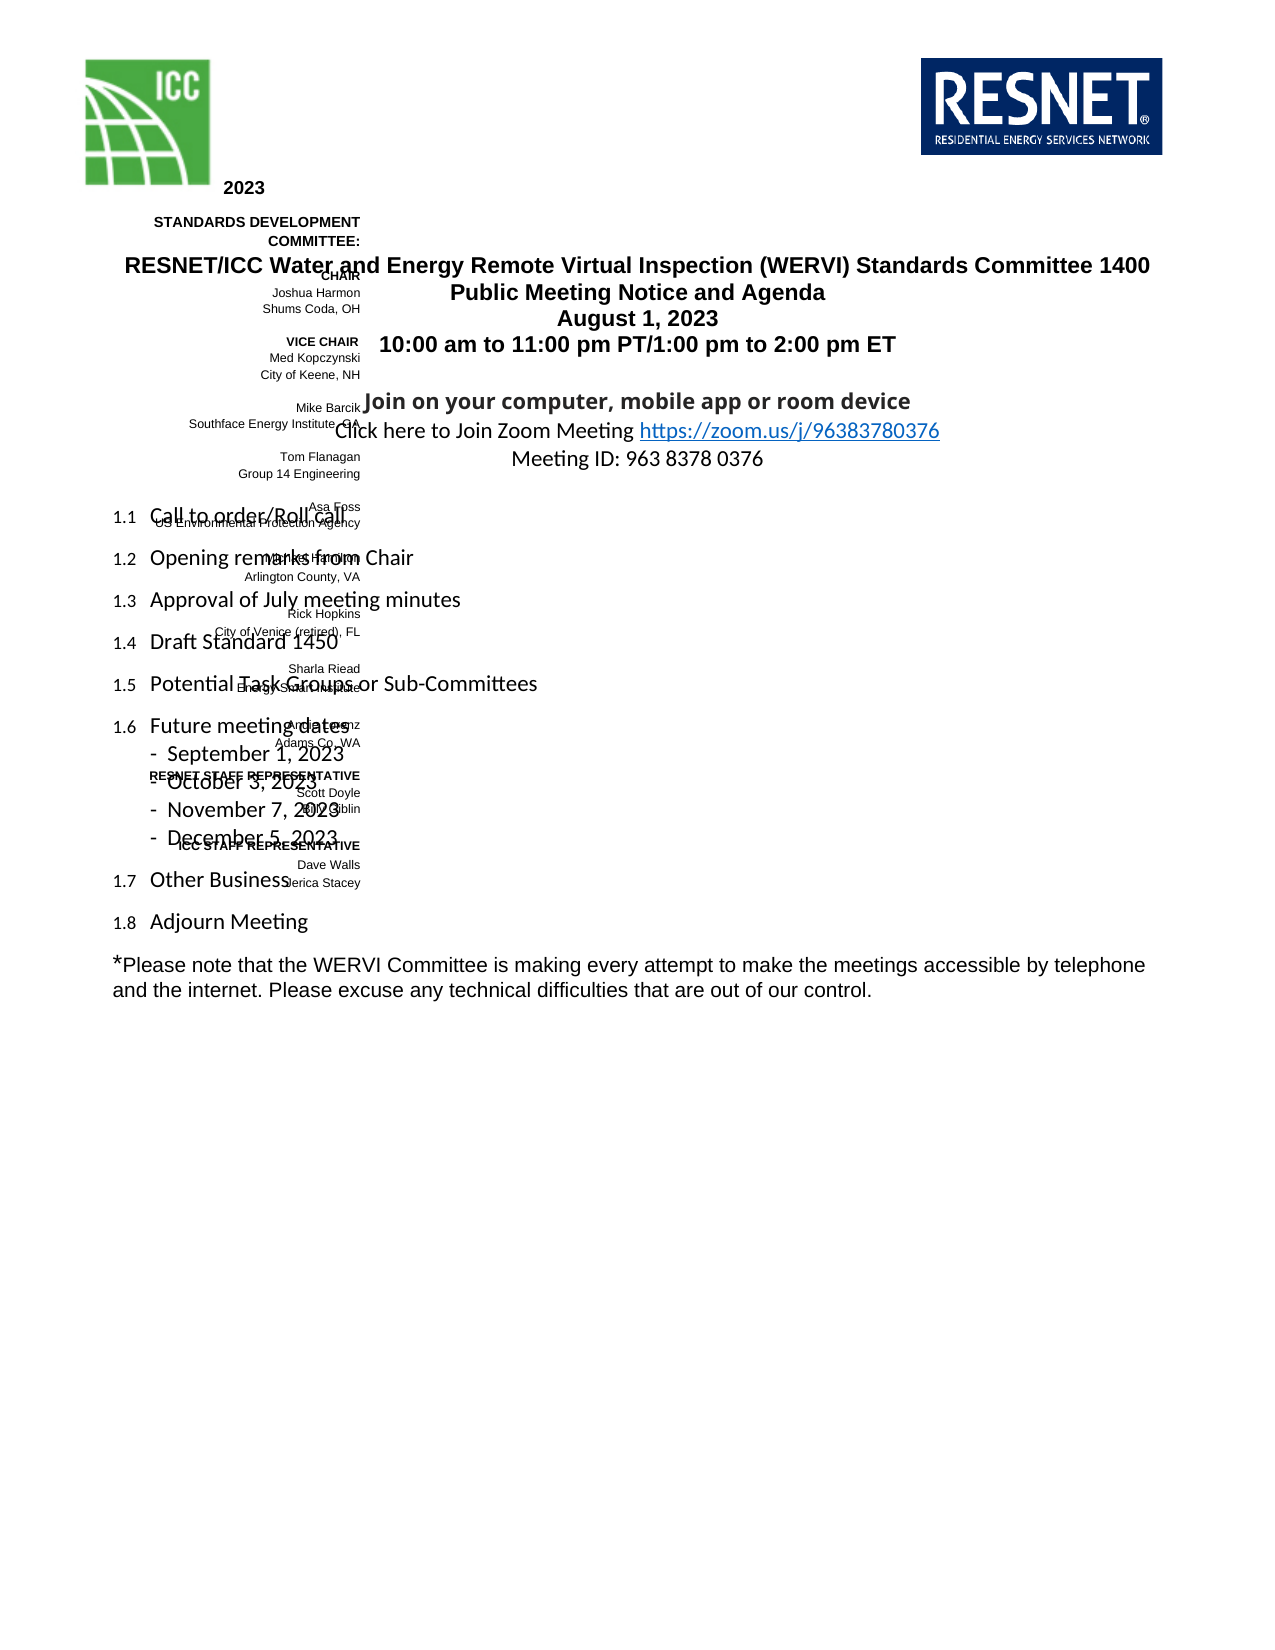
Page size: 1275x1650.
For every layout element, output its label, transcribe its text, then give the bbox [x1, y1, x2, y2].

text Public Meeting Notice and Agenda [112, 278, 1162, 305]
picture [75, 49, 222, 197]
list - November 7, 2023 [150, 795, 1162, 823]
list Opening remarks from Chair [112, 543, 1162, 571]
text 10:00 am to 11:00 pm PT/1:00 pm to 2:00 pm ET [112, 331, 1162, 358]
text *Please note that the WERVI Committee is making every attempt to make the meetings accessible by telephone and the internet. Please excuse any technical difficulties that are out of our control. [112, 949, 1162, 1002]
list Other Business [112, 865, 1162, 893]
list - October 3, 2023 [150, 767, 1162, 795]
text Meeting ID: 963 8378 0376 [112, 444, 1162, 472]
text Join on your computer, mobile app or room device [112, 386, 1162, 416]
list Adjourn Meeting [112, 907, 1162, 935]
list Future meeting dates [112, 711, 1162, 739]
list - September 1, 2023 [150, 739, 1162, 767]
list Call to order/Roll call [112, 501, 1162, 529]
text RESNET/ICC Water and Energy Remote Virtual Inspection (WERVI) Standards Committee 1400 [112, 252, 1162, 278]
list Potential Task Groups or Sub-Committees [112, 669, 1162, 697]
text August 1, 2023 [112, 305, 1162, 331]
picture [921, 58, 1163, 155]
list - December 5, 2023 [150, 823, 1162, 851]
list Approval of July meeting minutes [112, 585, 1162, 613]
text Click here to Join Zoom Meeting https://zoom.us/j/96383780376 [112, 416, 1162, 444]
list Draft Standard 1450 [112, 627, 1162, 655]
